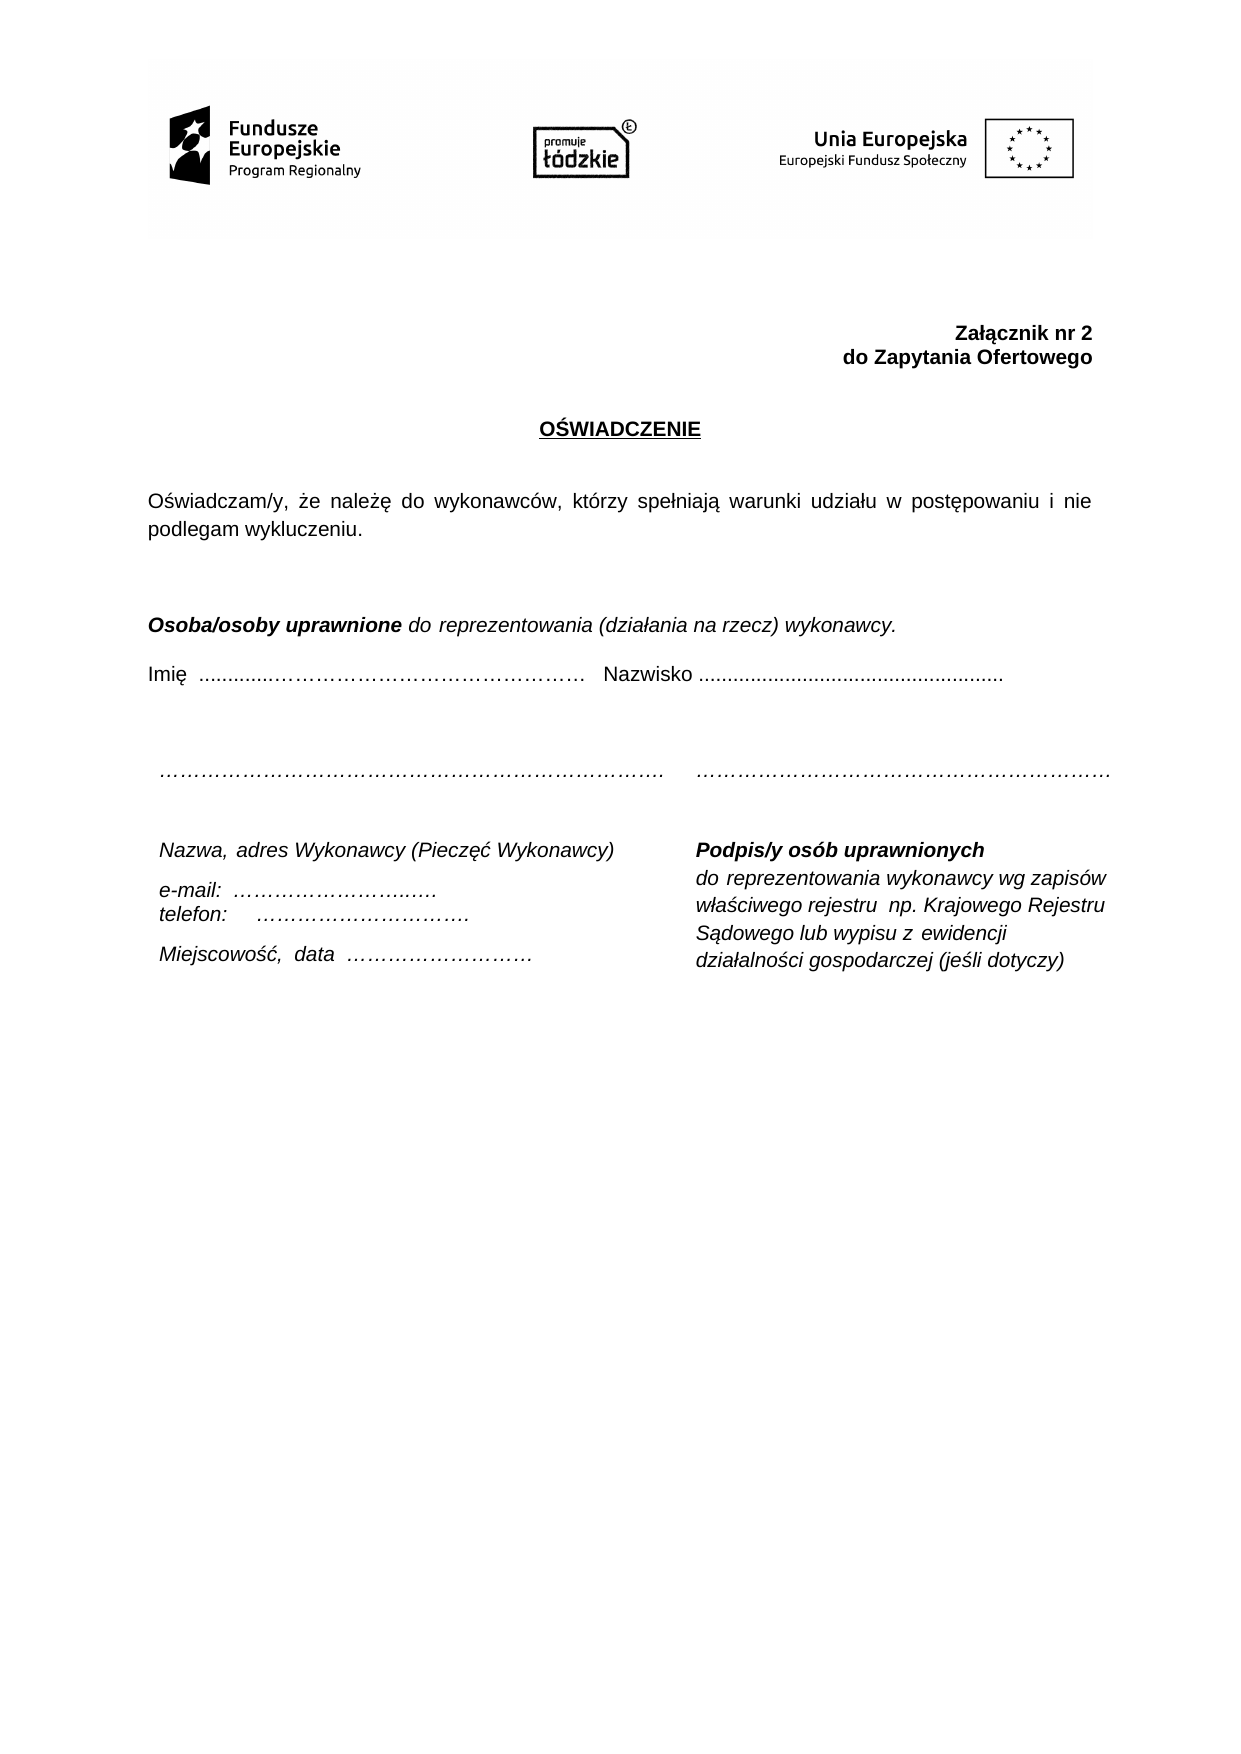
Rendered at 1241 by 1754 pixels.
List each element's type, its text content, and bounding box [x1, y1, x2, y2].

table_header …………………………………………………… Podpis/y osób uprawnionych do reprezentowania wykonawcy wg zapisów właściwego rejestru np. Krajowego Rejestru Sądowego lub wypisu z ewidencji działalności gospodarczej (jeśli dotyczy) [684, 718, 1131, 995]
table_header ………………………………………………………………. Nazwa, adres Wykonawcy (Pieczęć Wykonawcy) e-mail: ……………………..…. telefon: …………………………. Miejscowość, data ……………………… [148, 718, 684, 995]
text do Zapytania Ofertowego [148, 345, 1093, 369]
text Załącznik nr 2 [148, 321, 1093, 345]
text OŚWIADCZENIE [148, 417, 1093, 441]
text Imię .............……………………………………… Nazwisko ..................................................... [148, 662, 1093, 686]
picture [147, 59, 1093, 239]
text Oświadczam/y, że należę do wykonawców, którzy spełniają warunki udziału w postępowaniu i nie podlegam wykluczeniu. [148, 489, 1093, 541]
text Osoba/osoby uprawnione do reprezentowania (działania na rzecz) wykonawcy. [148, 613, 1093, 637]
